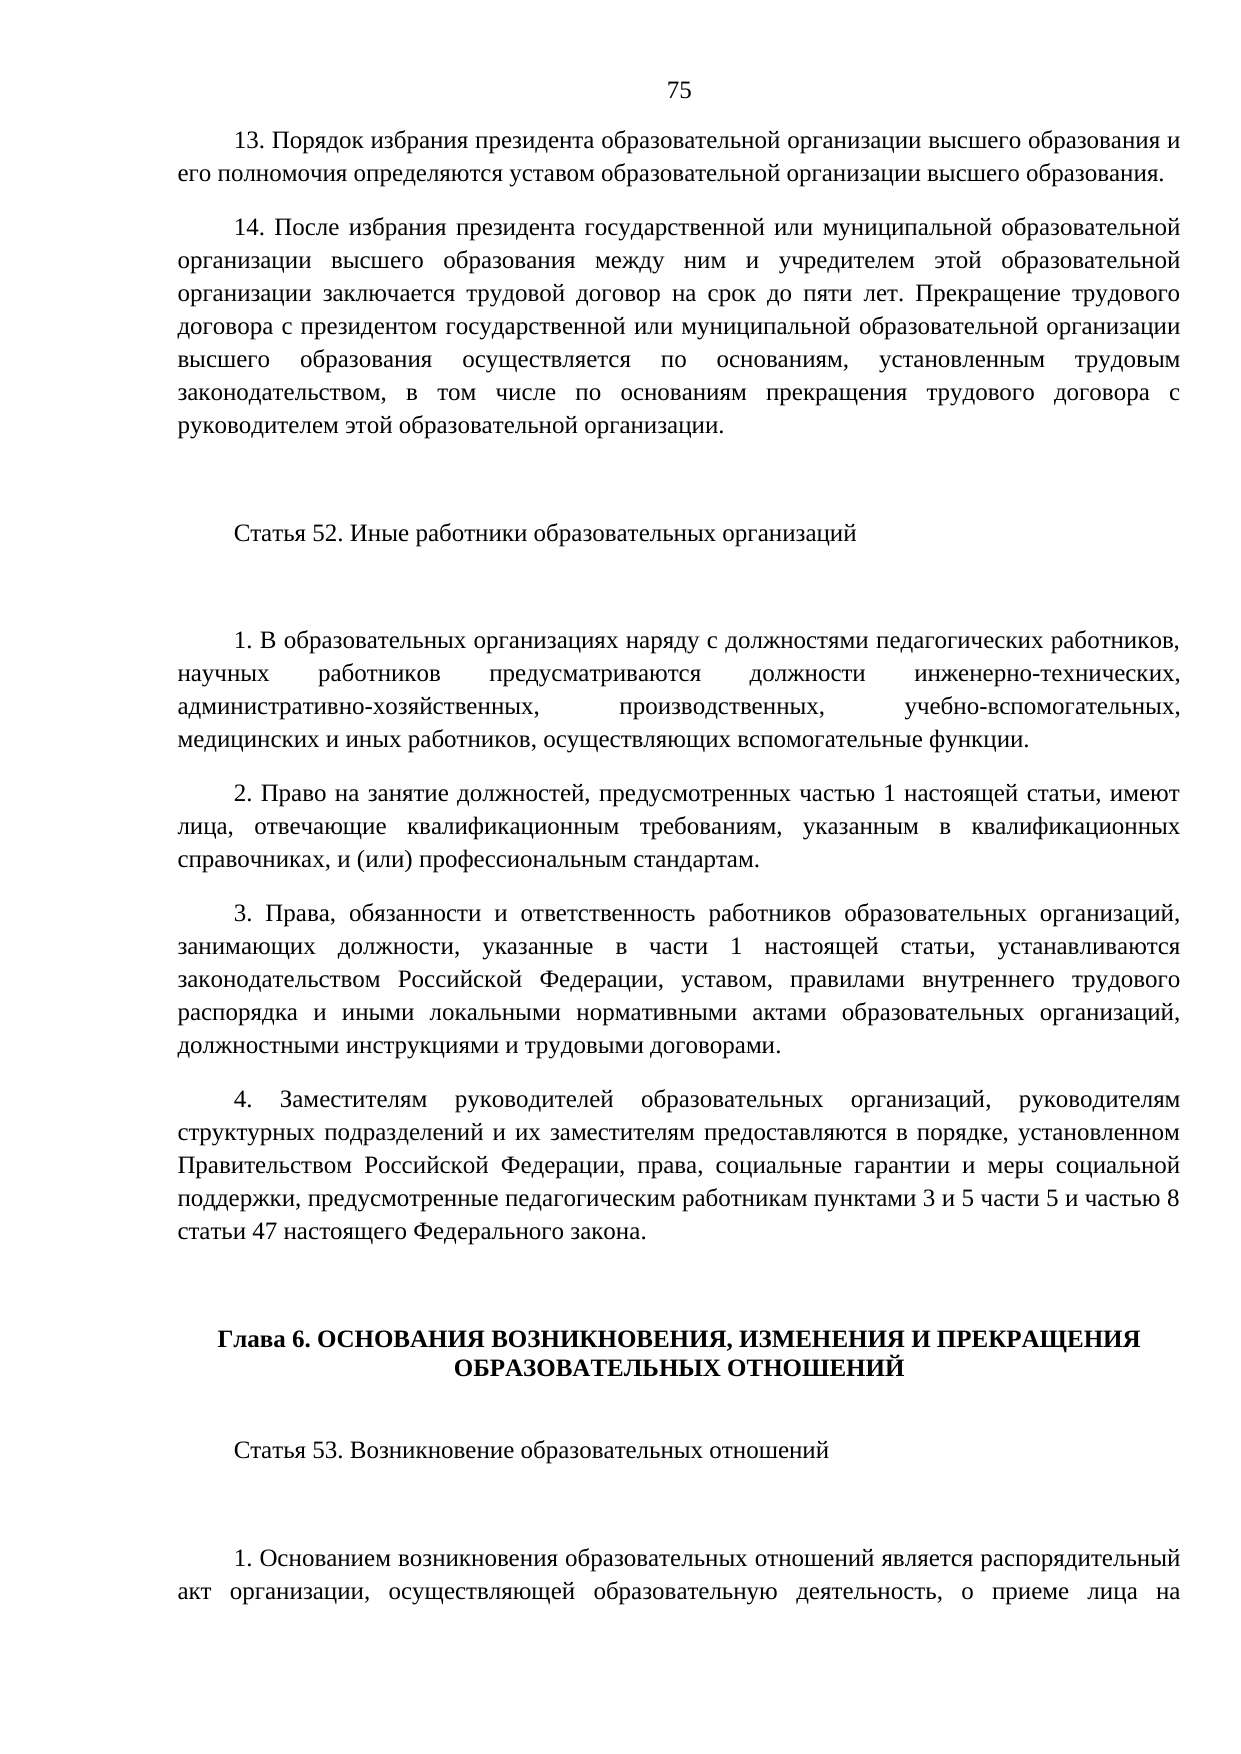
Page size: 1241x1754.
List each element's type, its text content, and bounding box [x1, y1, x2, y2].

title ОБРАЗОВАТЕЛЬНЫХ ОТНОШЕНИЙ [177, 1353, 1181, 1381]
title Глава 6. ОСНОВАНИЯ ВОЗНИКНОВЕНИЯ, ИЗМЕНЕНИЯ И ПРЕКРАЩЕНИЯ [177, 1324, 1181, 1353]
text 14. После избрания президента государственной или муниципальной образовательной организации высшего образования между ним и учредителем этой образовательной организации заключается трудовой договор на срок до пяти лет. Прекращение трудового договора с президентом государственной или муниципальной образовательной организации высшего образования осуществляется по основаниям, установленным трудовым законодательством, в том числе по основаниям прекращения трудового договора с руководителем этой образовательной организации. [177, 212, 1181, 439]
text Статья 53. Возникновение образовательных отношений [177, 1435, 1181, 1464]
text 4. Заместителям руководителей образовательных организаций, руководителям структурных подразделений и их заместителям предоставляются в порядке, установленном Правительством Российской Федерации, права, социальные гарантии и меры социальной поддержки, предусмотренные педагогическим работникам пунктами 3 и 5 части 5 и частью 8 статьи 47 настоящего Федерального закона. [177, 1084, 1181, 1245]
text 13. Порядок избрания президента образовательной организации высшего образования и его полномочия определяются уставом образовательной организации высшего образования. [177, 125, 1181, 187]
text 3. Права, обязанности и ответственность работников образовательных организаций, занимающих должности, указанные в части 1 настоящей статьи, устанавливаются законодательством Российской Федерации, уставом, правилами внутреннего трудового распорядка и иными локальными нормативными актами образовательных организаций, должностными инструкциями и трудовыми договорами. [177, 898, 1181, 1059]
text 1. В образовательных организациях наряду с должностями педагогических работников, научных работников предусматриваются должности инженерно-технических, административно-хозяйственных, производственных, учебно-вспомогательных, медицинских и иных работников, осуществляющих вспомогательные функции. [177, 625, 1181, 753]
text 2. Право на занятие должностей, предусмотренных частью 1 настоящей статьи, имеют лица, отвечающие квалификационным требованиям, указанным в квалификационных справочниках, и (или) профессиональным стандартам. [177, 778, 1181, 873]
text Статья 52. Иные работники образовательных организаций [177, 518, 1181, 546]
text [177, 1543, 1181, 1605]
